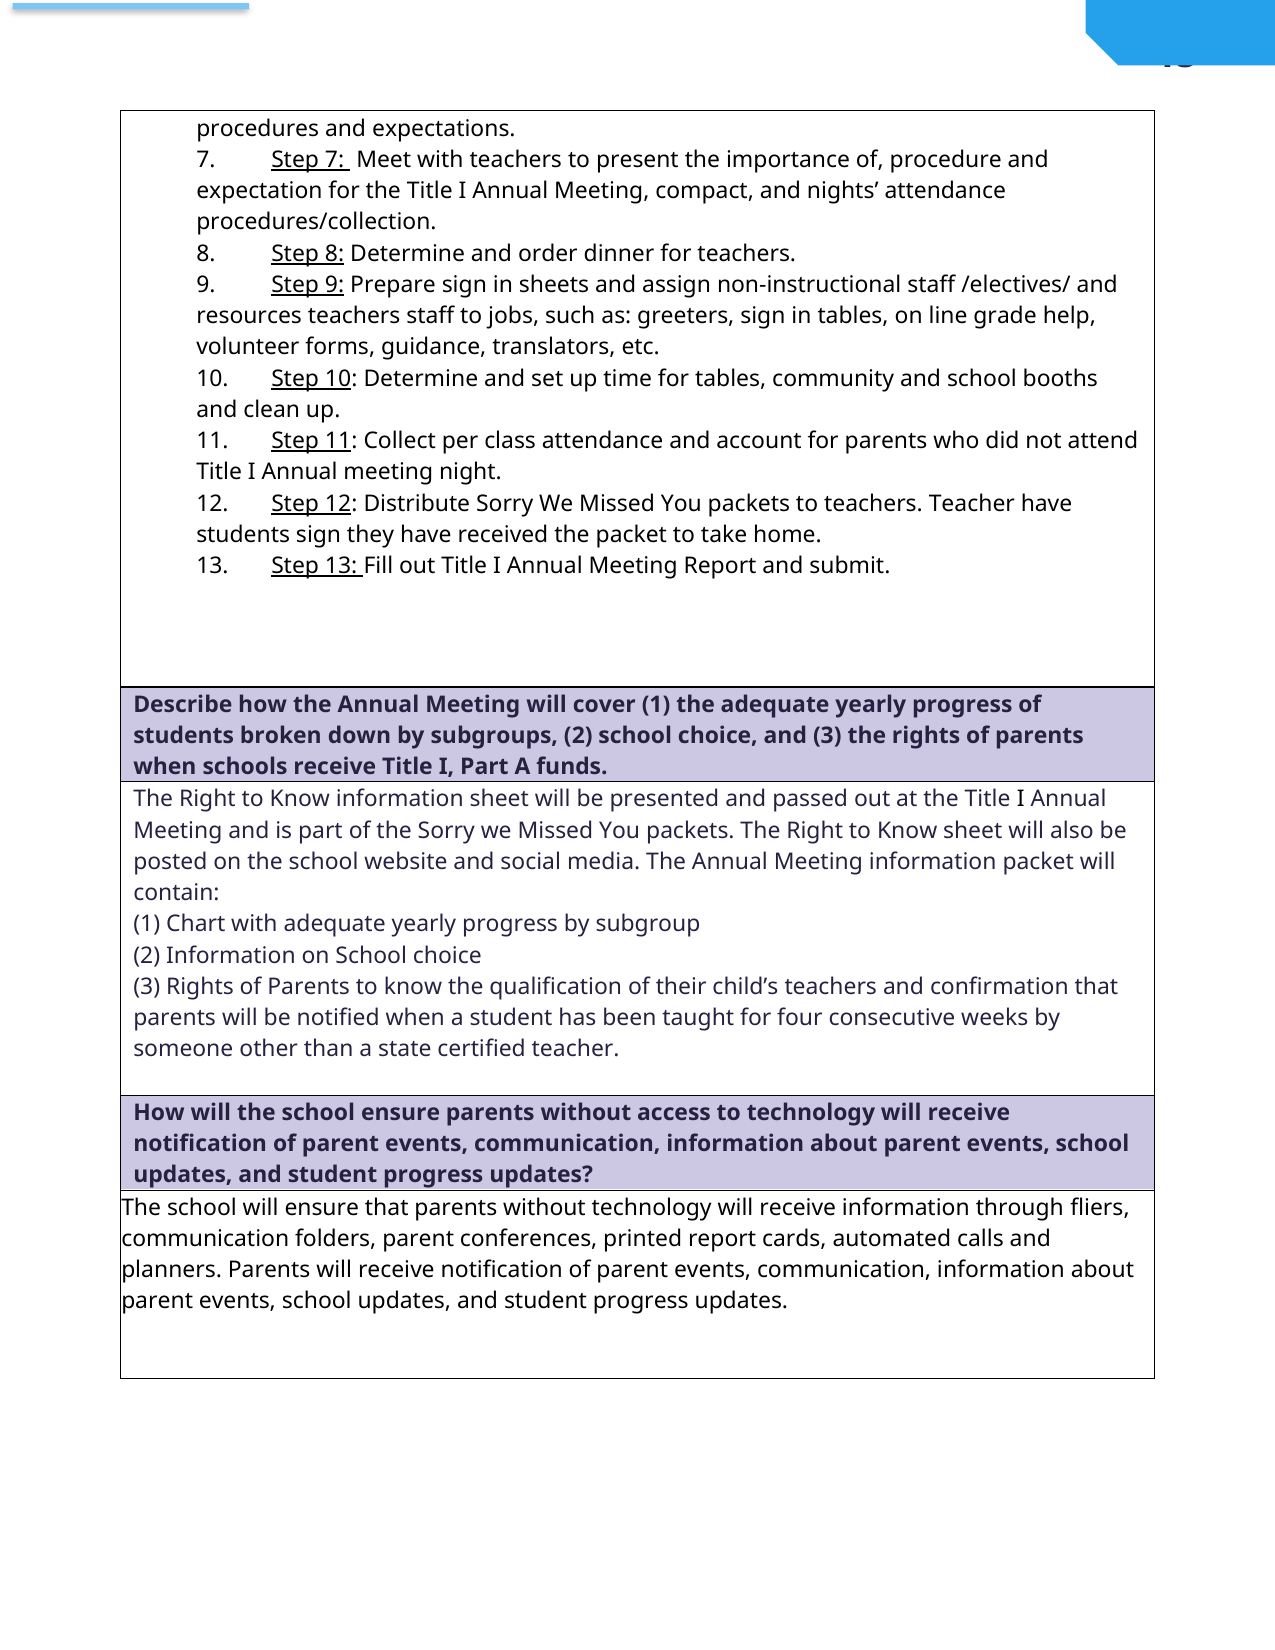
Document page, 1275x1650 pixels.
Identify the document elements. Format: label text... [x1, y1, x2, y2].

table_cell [121, 111, 1154, 686]
table_cell The Right to Know information sheet will be presented and passed out at the Title I Annual Meeting and is part of the Sorry we Missed You packets. The Right to Know sheet will also be posted on the school website and social media. The Annual Meeting information packet will contain: (1) Chart with adequate yearly progress by subgroup (2) Information on School choice (3) Rights of Parents to know the qualification of their child’s teachers and confirmation that parents will be notified when a student has been taught for four consecutive weeks by someone other than a state certified teacher. [121, 782, 1154, 1095]
table_cell The school will ensure that parents without technology will receive information through fliers, communication folders, parent conferences, printed report cards, automated calls and planners. Parents will receive notification of parent events, communication, information about parent events, school updates, and student progress updates. [121, 1191, 1154, 1378]
table_cell How will the school ensure parents without access to technology will receive notification of parent events, communication, information about parent events, school updates, and student progress updates? [121, 1096, 1154, 1189]
table_cell Describe how the Annual Meeting will cover (1) the adequate yearly progress of students broken down by subgroups, (2) school choice, and (3) the rights of parents when schools receive Title I, Part A funds. [121, 688, 1154, 781]
